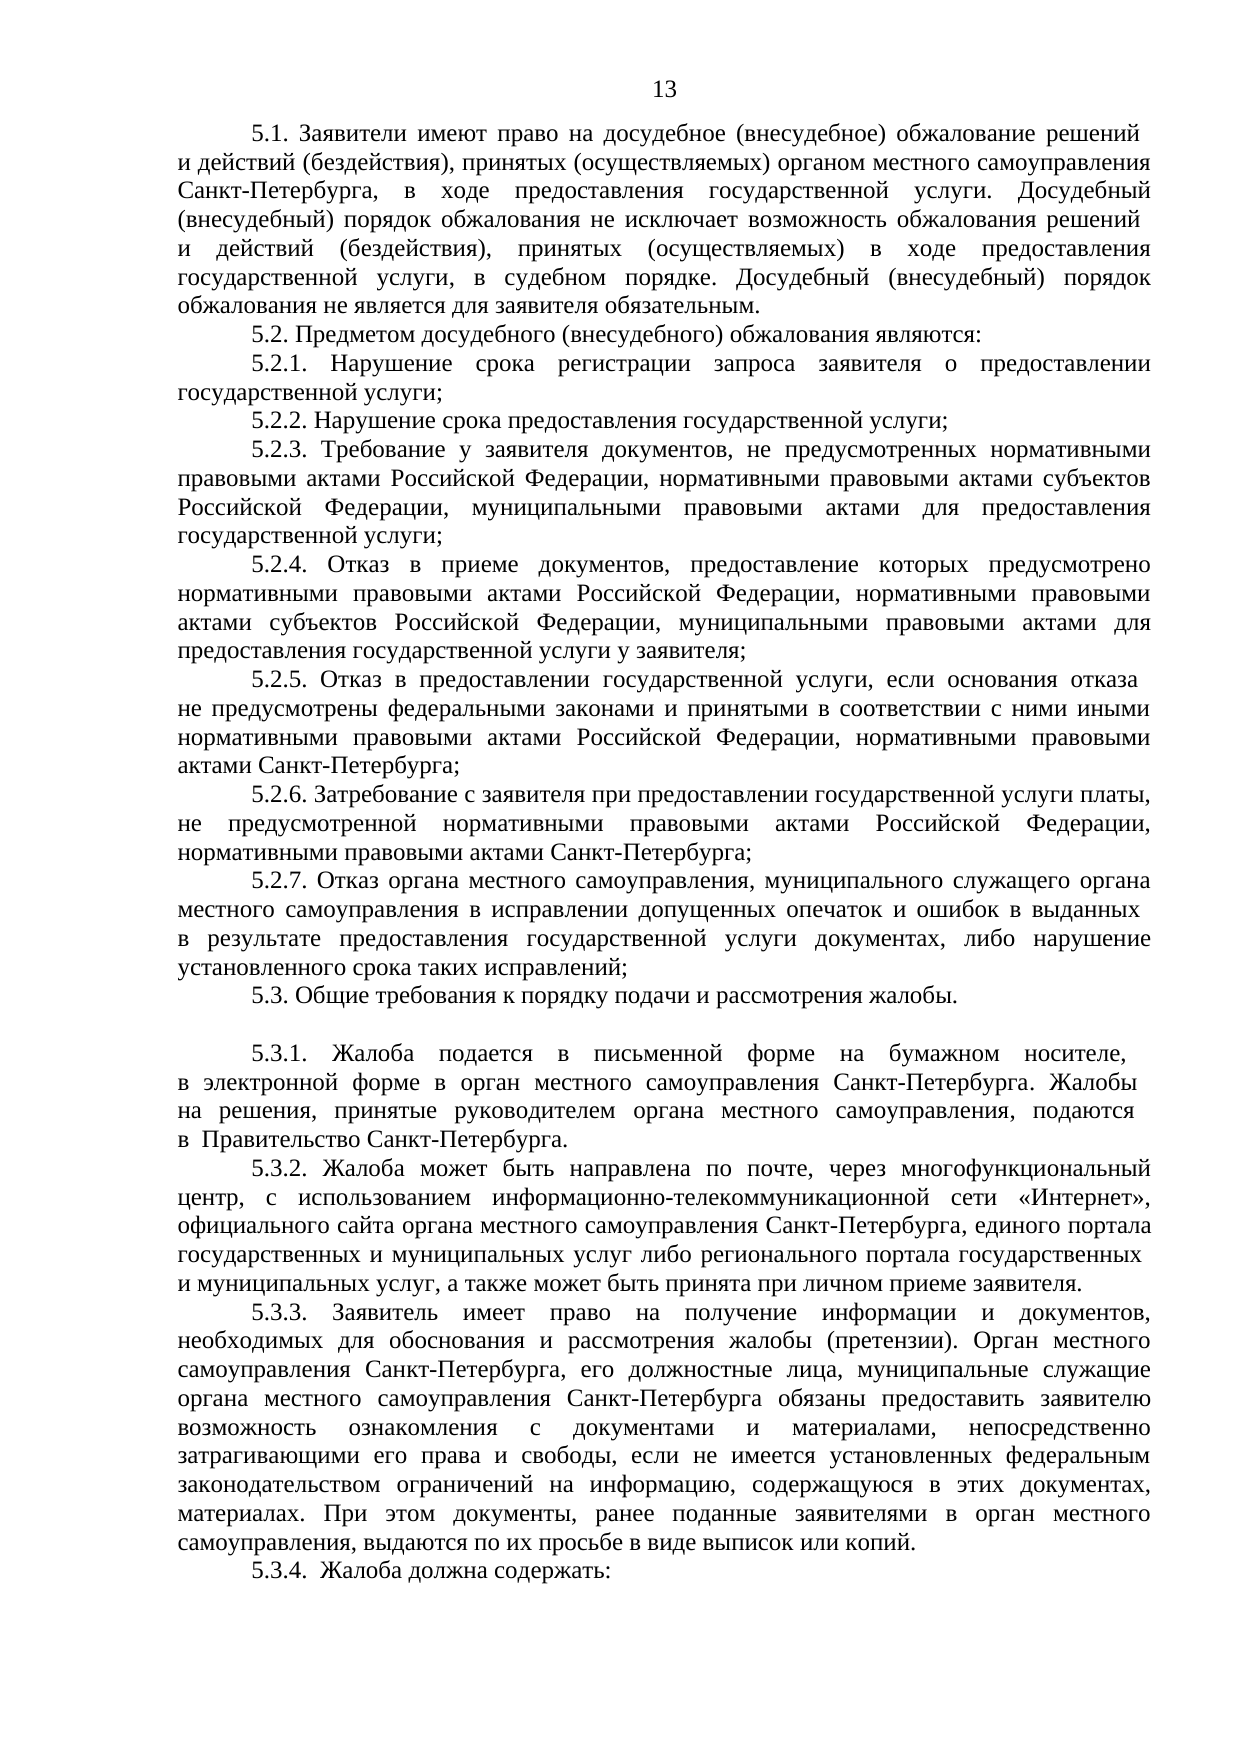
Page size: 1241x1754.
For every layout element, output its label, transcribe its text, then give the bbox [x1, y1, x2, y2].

text 5.1. Заявители имеют право на досудебное (внесудебное) обжалование решений и действий (бездействия), принятых (осуществляемых) органом местного самоуправления Санкт-Петербурга, в ходе предоставления государственной услуги. Досудебный (внесудебный) порядок обжалования не исключает возможность обжалования решений и действий (бездействия), принятых (осуществляемых) в ходе предоставления государственной услуги, в судебном порядке. Досудебный (внесудебный) порядок обжалования не является для заявителя обязательным. [177, 118, 1152, 319]
text 5.3.2. Жалоба может быть направлена по почте, через многофункциональный центр, с использованием информационно-телекоммуникационной сети «Интернет», официального сайта органа местного самоуправления Санкт-Петербурга, единого портала государственных и муниципальных услуг либо регионального портала государственных и муниципальных услуг, а также может быть принята при личном приеме заявителя. [177, 1153, 1152, 1297]
text 5.2.3. Требование у заявителя документов, не предусмотренных нормативными правовыми актами Российской Федерации, нормативными правовыми актами субъектов Российской Федерации, муниципальными правовыми актами для предоставления государственной услуги; [177, 434, 1152, 549]
text 5.2.7. Отказ органа местного самоуправления, муниципального служащего органа местного самоуправления в исправлении допущенных опечаток и ошибок в выданных в результате предоставления государственной услуги документах, либо нарушение установленного срока таких исправлений; [177, 866, 1152, 981]
text 5.2.4. Отказ в приеме документов, предоставление которых предусмотрено нормативными правовыми актами Российской Федерации, нормативными правовыми актами субъектов Российской Федерации, муниципальными правовыми актами для предоставления государственной услуги у заявителя; [177, 549, 1152, 664]
text 5.2.5. Отказ в предоставлении государственной услуги, если основания отказа не предусмотрены федеральными законами и принятыми в соответствии с ними иными нормативными правовыми актами Российской Федерации, нормативными правовыми актами Санкт-Петербурга; [177, 664, 1152, 779]
text 5.3.3. Заявитель имеет право на получение информации и документов, необходимых для обоснования и рассмотрения жалобы (претензии). Орган местного самоуправления Санкт-Петербурга, его должностные лица, муниципальные служащие органа местного самоуправления Санкт-Петербурга обязаны предоставить заявителю возможность ознакомления с документами и материалами, непосредственно затрагивающими его права и свободы, если не имеется установленных федеральным законодательством ограничений на информацию, содержащуюся в этих документах, материалах. При этом документы, ранее поданные заявителями в орган местного самоуправления, выдаются по их просьбе в виде выписок или копий. [177, 1297, 1152, 1556]
text 5.2. Предметом досудебного (внесудебного) обжалования являются: [177, 319, 1152, 348]
text 5.3.1. Жалоба подается в письменной форме на бумажном носителе, в электронной форме в орган местного самоуправления Санкт-Петербурга. Жалобы на решения, принятые руководителем органа местного самоуправления, подаются в Правительство Санкт-Петербурга. [177, 1038, 1152, 1153]
text 5.2.6. Затребование с заявителя при предоставлении государственной услуги платы, не предусмотренной нормативными правовыми актами Российской Федерации, нормативными правовыми актами Санкт-Петербурга; [177, 779, 1152, 866]
text 5.3. Общие требования к порядку подачи и рассмотрения жалобы. [177, 981, 1152, 1009]
text 5.2.2. Нарушение срока предоставления государственной услуги; [177, 406, 1152, 434]
text 5.2.1. Нарушение срока регистрации запроса заявителя о предоставлении государственной услуги; [177, 348, 1152, 406]
text 5.3.4. Жалоба должна содержать: [177, 1556, 1152, 1584]
